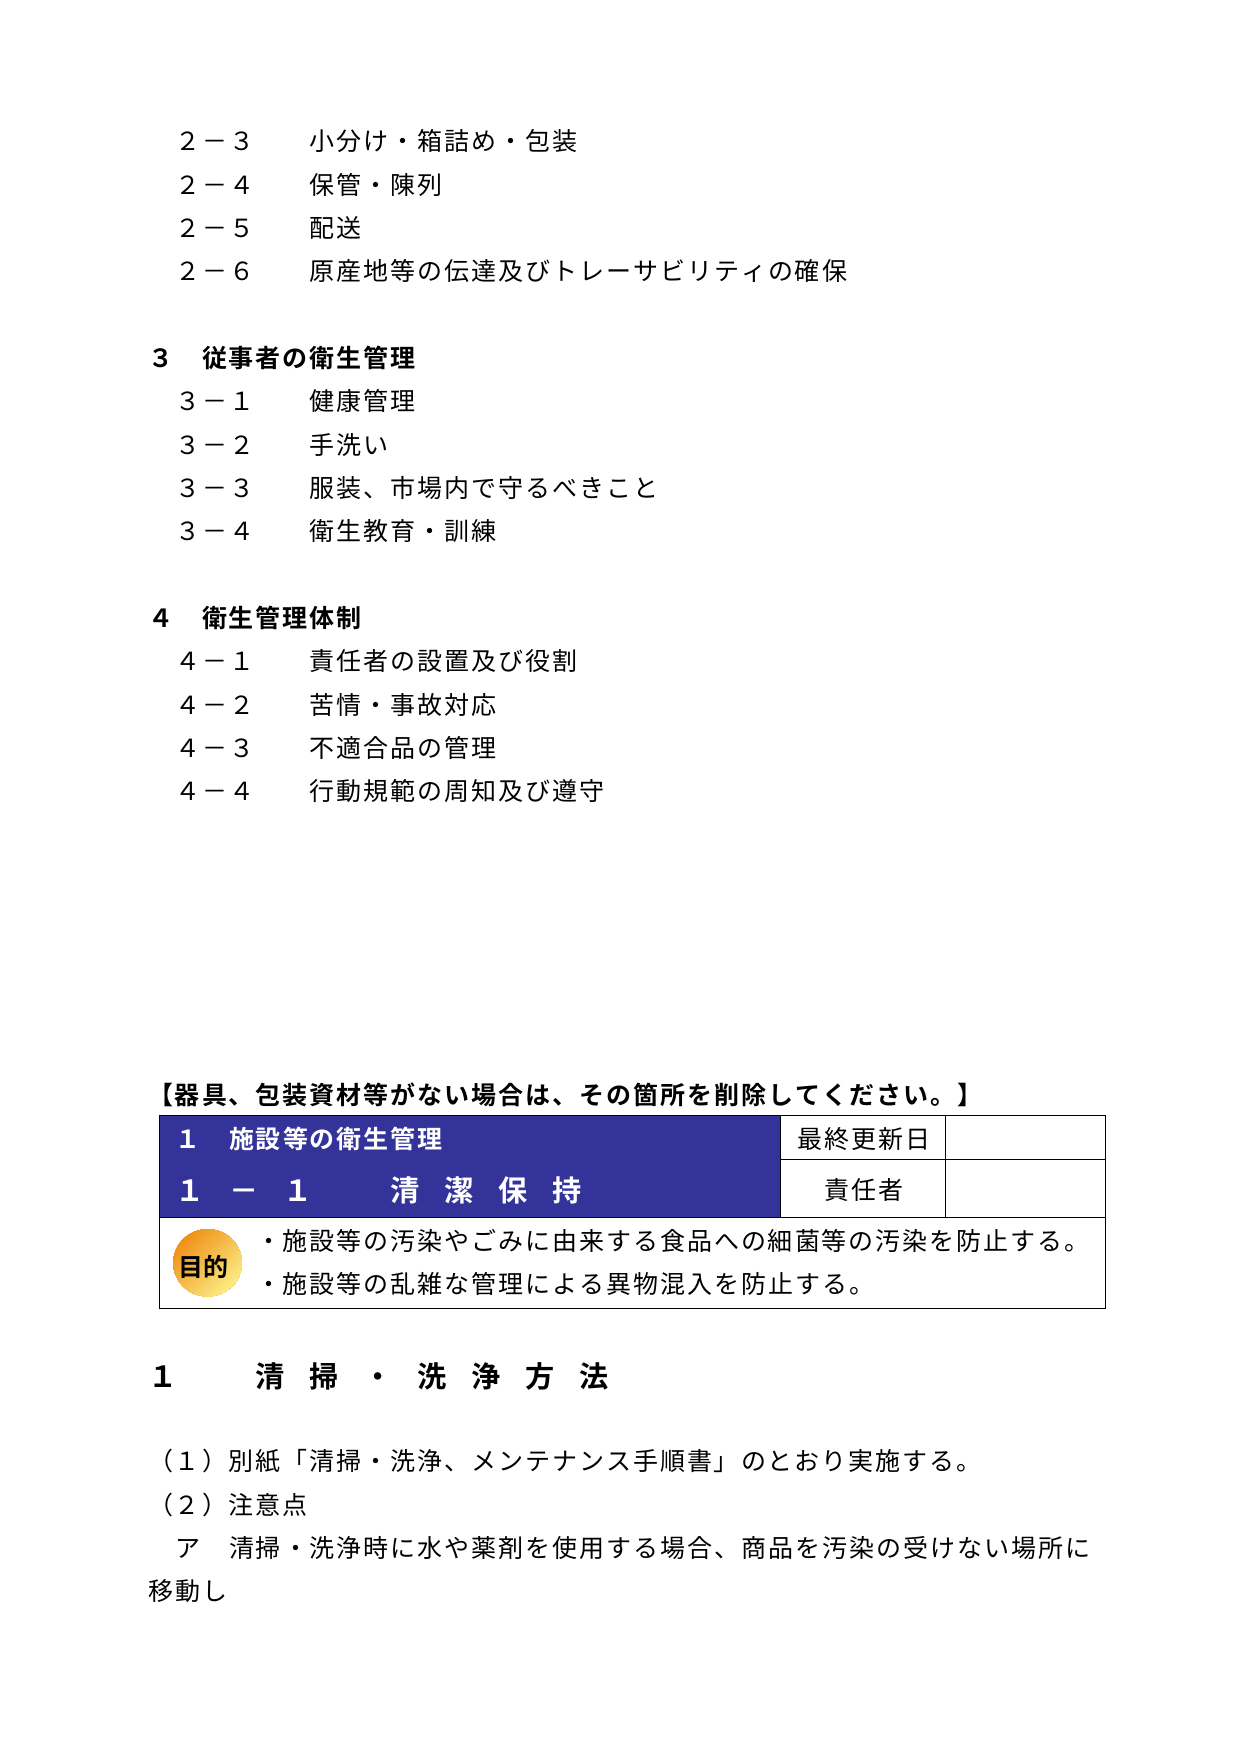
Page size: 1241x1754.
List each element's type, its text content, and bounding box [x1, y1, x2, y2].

text ４ 衛生管理体制 [148, 595, 1092, 638]
text ３－３ 服装、市場内で守るべきこと [148, 465, 1092, 508]
text （２）注意点 [148, 1482, 1092, 1525]
text ４－１ 責任者の設置及び役割 [148, 638, 1092, 682]
text 【器具、包装資材等がない場合は、その箇所を削除してください。】 [148, 1072, 1092, 1115]
table_header 最終更新日 [781, 1116, 945, 1159]
text ４－３ 不適合品の管理 [148, 725, 1092, 768]
table_header [946, 1116, 1105, 1159]
text ２－３ 小分け・箱詰め・包装 [148, 118, 1092, 162]
text ２－５ 配送 [148, 205, 1092, 248]
text ３－２ 手洗い [148, 422, 1092, 465]
table_header １ 施設等の衛生管理 [160, 1116, 780, 1159]
text ３－４ 衛生教育・訓練 [148, 508, 1092, 552]
text ア 清掃・洗浄時に水や薬剤を使用する場合、商品を汚染の受けない場所に移動し [148, 1525, 1092, 1612]
table_cell ・施設等の汚染やごみに由来する食品への細菌等の汚染を防止する。 ・施設等の乱雑な管理による異物混入を防止する。 [160, 1218, 1105, 1308]
table_cell １－１ 清潔保持 [160, 1160, 780, 1217]
table_cell 責任者 [781, 1160, 945, 1217]
text ４－４ 行動規範の周知及び遵守 [148, 768, 1092, 812]
text （１）別紙「清掃・洗浄、メンテナンス手順書」のとおり実施する。 [148, 1438, 1092, 1482]
text ３ 従事者の衛生管理 [148, 335, 1092, 378]
text ２－６ 原産地等の伝達及びトレーサビリティの確保 [148, 248, 1092, 292]
text １ 清掃・洗浄方法 [148, 1353, 1092, 1396]
text ４－２ 苦情・事故対応 [148, 682, 1092, 725]
text ２－４ 保管・陳列 [148, 162, 1092, 205]
text ３－１ 健康管理 [148, 378, 1092, 422]
table_cell [946, 1160, 1105, 1217]
